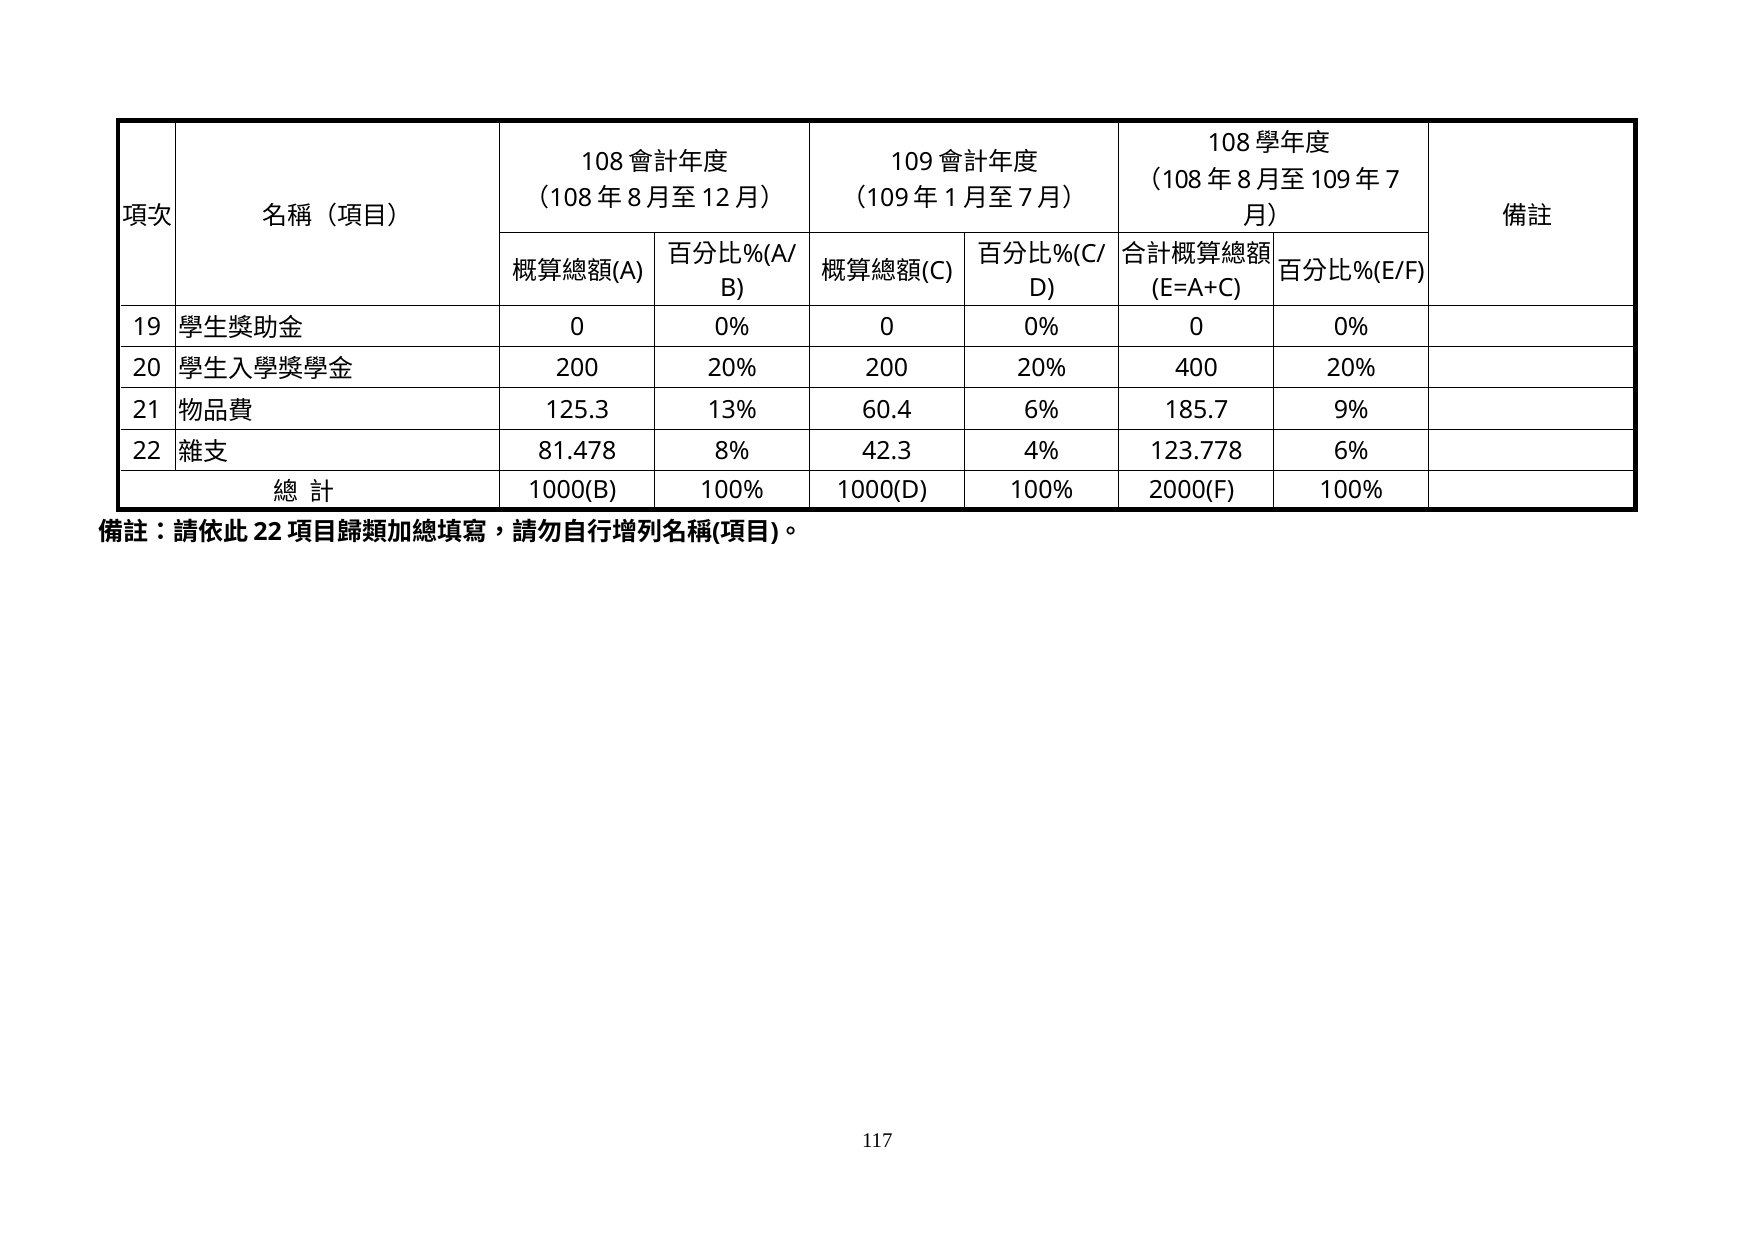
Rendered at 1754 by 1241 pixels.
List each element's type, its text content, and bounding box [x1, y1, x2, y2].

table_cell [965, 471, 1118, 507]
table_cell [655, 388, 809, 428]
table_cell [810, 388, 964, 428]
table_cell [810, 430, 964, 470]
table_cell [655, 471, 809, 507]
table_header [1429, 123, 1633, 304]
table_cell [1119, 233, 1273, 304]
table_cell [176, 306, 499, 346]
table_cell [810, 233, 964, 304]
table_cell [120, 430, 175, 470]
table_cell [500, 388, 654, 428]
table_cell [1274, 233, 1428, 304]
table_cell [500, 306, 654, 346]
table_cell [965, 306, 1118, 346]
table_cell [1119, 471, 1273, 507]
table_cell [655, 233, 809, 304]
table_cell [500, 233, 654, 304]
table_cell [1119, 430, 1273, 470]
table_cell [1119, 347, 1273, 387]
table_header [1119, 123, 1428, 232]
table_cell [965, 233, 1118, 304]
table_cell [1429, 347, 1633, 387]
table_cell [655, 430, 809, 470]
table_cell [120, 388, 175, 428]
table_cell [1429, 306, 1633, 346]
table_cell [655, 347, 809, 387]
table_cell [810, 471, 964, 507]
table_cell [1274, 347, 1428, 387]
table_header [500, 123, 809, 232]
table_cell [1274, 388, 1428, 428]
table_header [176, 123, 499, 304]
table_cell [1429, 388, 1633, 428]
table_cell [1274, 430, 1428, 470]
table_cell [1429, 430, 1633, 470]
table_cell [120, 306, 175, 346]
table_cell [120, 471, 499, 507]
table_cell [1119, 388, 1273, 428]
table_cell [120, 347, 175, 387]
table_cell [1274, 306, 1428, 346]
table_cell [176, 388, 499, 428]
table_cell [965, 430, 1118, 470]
text 備註：請依此22項目歸類加總填寫，請勿自行增列名稱(項目)。 [98, 512, 1636, 548]
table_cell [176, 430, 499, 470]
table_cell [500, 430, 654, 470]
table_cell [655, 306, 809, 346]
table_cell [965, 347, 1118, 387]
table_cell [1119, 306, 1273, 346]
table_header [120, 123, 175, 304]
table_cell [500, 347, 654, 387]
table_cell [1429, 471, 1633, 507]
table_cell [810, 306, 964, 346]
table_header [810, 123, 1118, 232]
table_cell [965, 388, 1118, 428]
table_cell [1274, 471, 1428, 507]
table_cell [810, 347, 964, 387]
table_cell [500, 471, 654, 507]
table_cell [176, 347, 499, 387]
